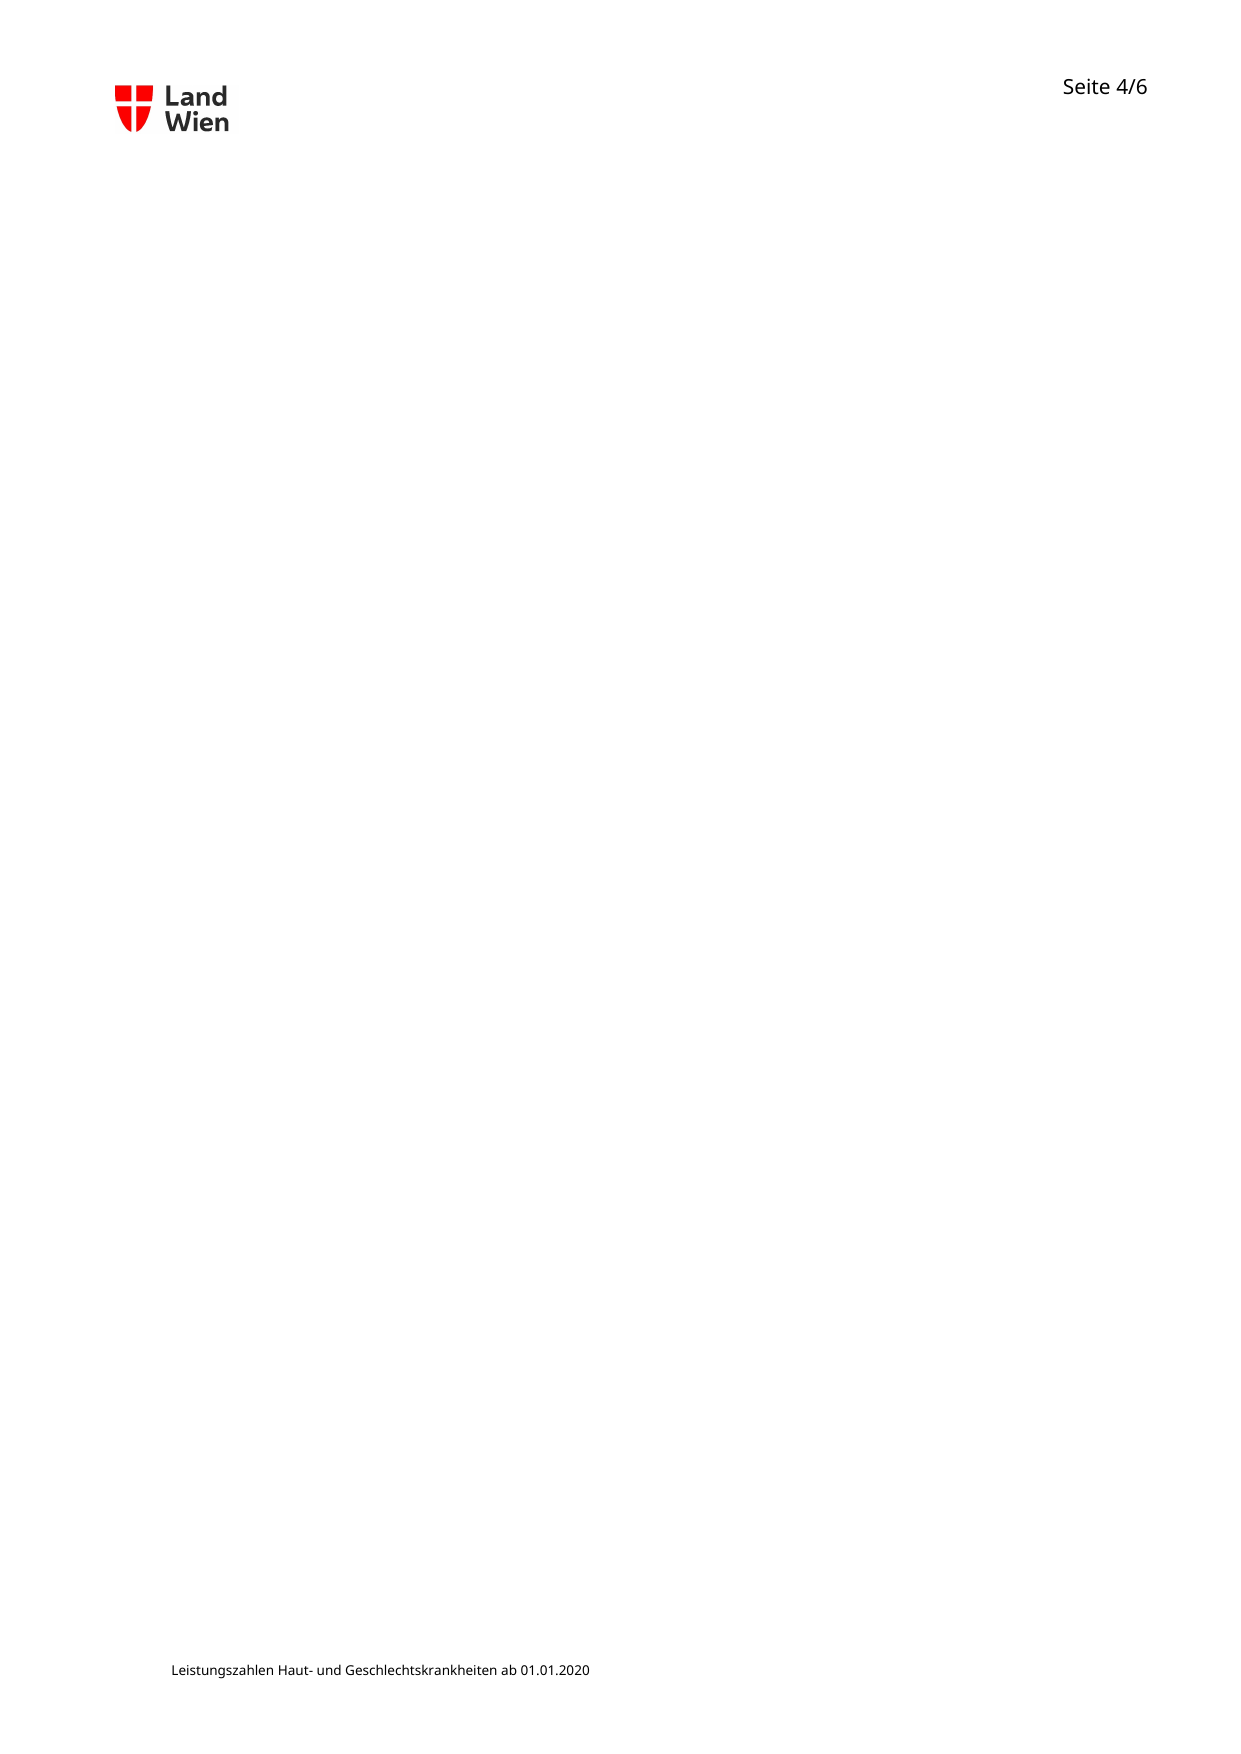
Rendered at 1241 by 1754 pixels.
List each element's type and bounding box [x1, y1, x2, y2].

picture [115, 85, 240, 134]
